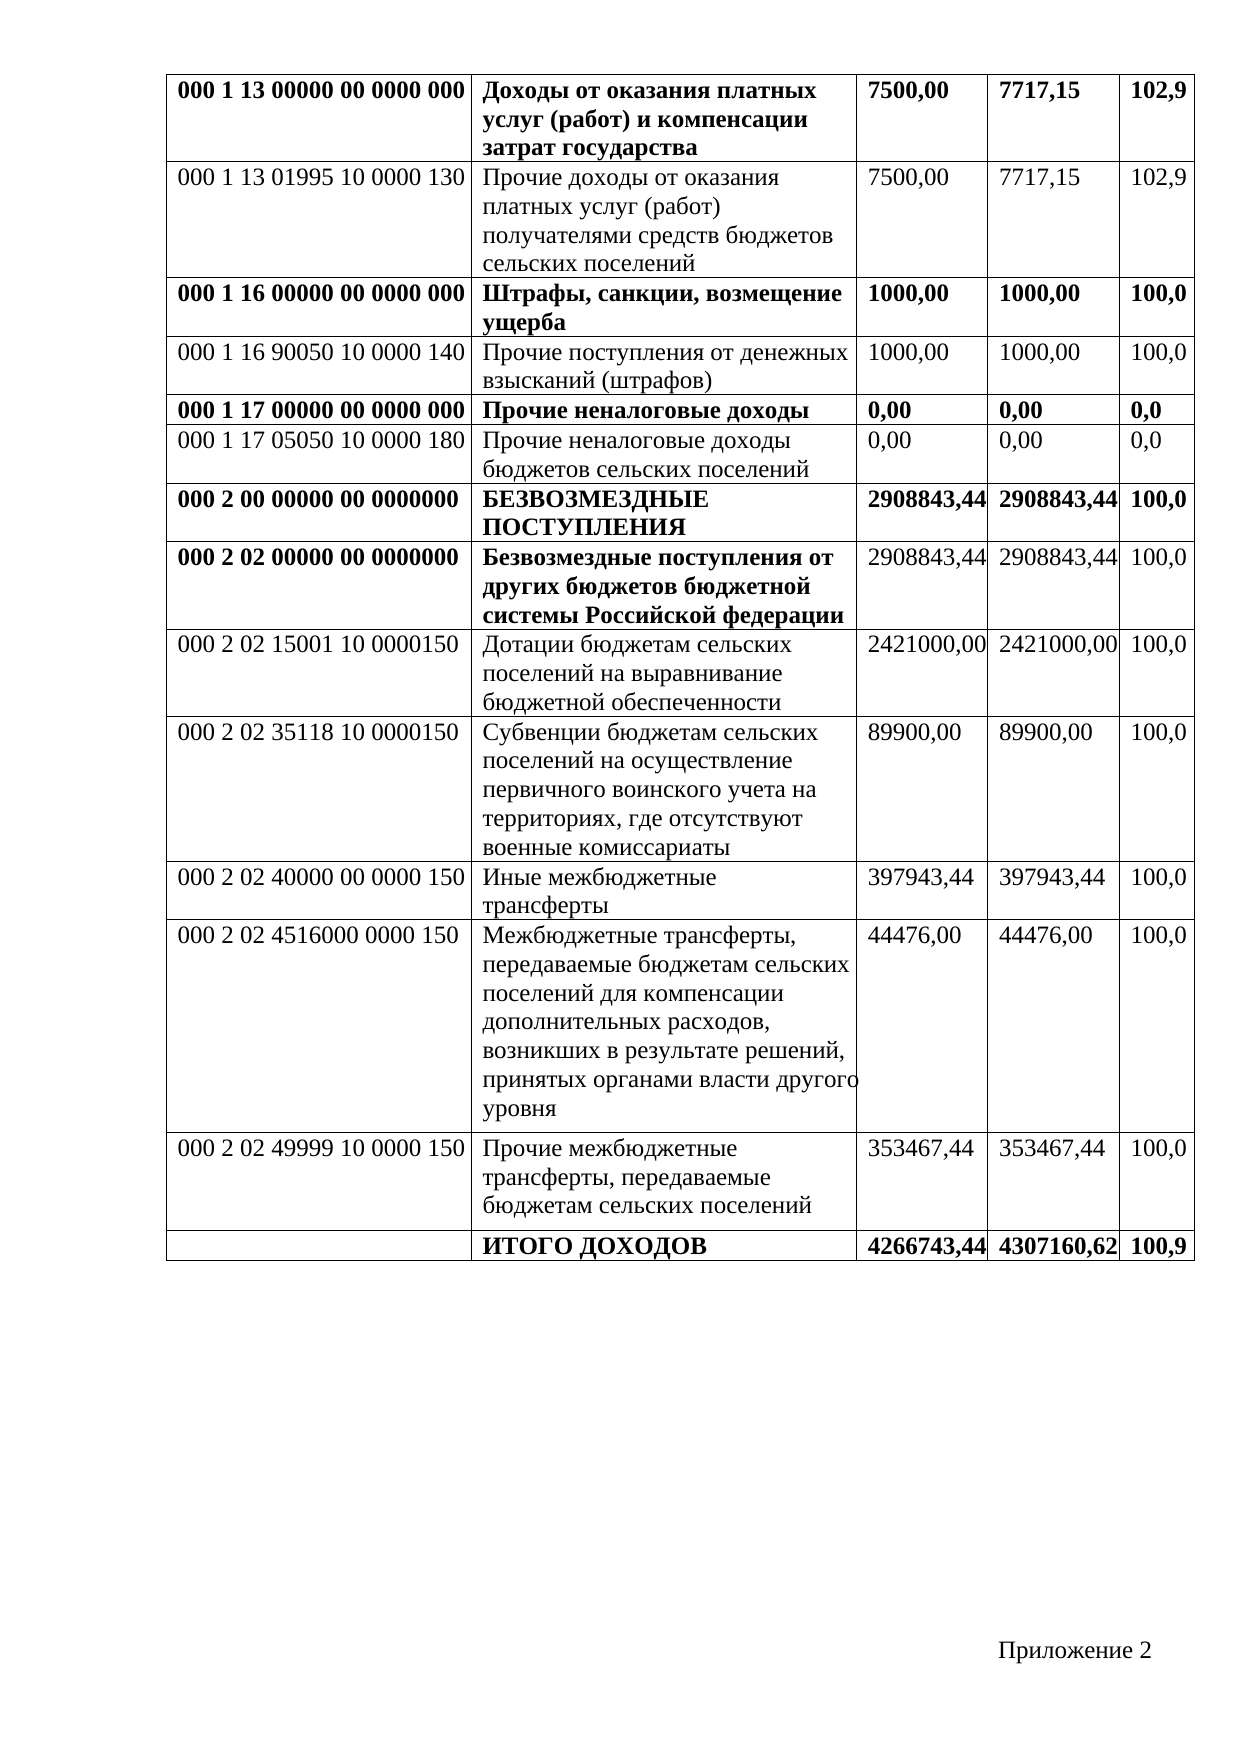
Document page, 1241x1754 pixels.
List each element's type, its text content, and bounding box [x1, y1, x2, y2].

table_cell 000 2 00 00000 00 0000000 [167, 484, 471, 541]
table_cell Прочие доходы от оказания платных услуг (работ) получателями средств бюджетов сельских поселений [472, 162, 856, 277]
table_cell 4307160,62 [988, 1231, 1119, 1260]
table_cell 0,00 [857, 395, 987, 424]
table_cell Прочие поступления от денежных взысканий (штрафов) [472, 337, 856, 394]
table_cell 1000,00 [988, 278, 1119, 336]
table_cell 100,0 [1120, 717, 1194, 861]
table_cell 2908843,44 [988, 542, 1119, 628]
table_cell 0,0 [1120, 425, 1194, 483]
table_cell Иные межбюджетные трансферты [472, 862, 856, 919]
table_cell Прочие неналоговые доходы бюджетов сельских поселений [472, 425, 856, 483]
table_cell 2908843,44 [857, 484, 987, 541]
table_cell 100,0 [1120, 862, 1194, 919]
table_cell 000 1 16 00000 00 0000 000 [167, 278, 471, 336]
table_cell 0,00 [988, 425, 1119, 483]
table_cell [167, 1231, 471, 1260]
table_cell 2908843,44 [988, 484, 1119, 541]
table_cell 100,0 [1120, 630, 1194, 716]
table_cell Дотации бюджетам сельских поселений на выравнивание бюджетной обеспеченности [472, 630, 856, 716]
table_cell 7717,15 [988, 162, 1119, 277]
table_cell 44476,00 [988, 920, 1119, 1132]
table_cell Безвозмездные поступления от других бюджетов бюджетной системы Российской федерации [472, 542, 856, 628]
table_cell 7500,00 [857, 162, 987, 277]
text Приложение 2 [177, 1635, 1152, 1664]
table_cell 000 2 02 00000 00 0000000 [167, 542, 471, 628]
table_cell 7500,00 [857, 75, 987, 161]
table_cell 0,0 [1120, 395, 1194, 424]
table_cell Доходы от оказания платных услуг (работ) и компенсации затрат государства [472, 75, 856, 161]
table_cell 100,0 [1120, 484, 1194, 541]
table_cell 89900,00 [857, 717, 987, 861]
table_cell 353467,44 [857, 1133, 987, 1230]
table_cell 1000,00 [857, 337, 987, 394]
table_cell 0,00 [857, 425, 987, 483]
table_cell 2421000,00 [857, 630, 987, 716]
table_cell 7717,15 [988, 75, 1119, 161]
table_cell 000 2 02 35118 10 0000150 [167, 717, 471, 861]
table_cell 000 2 02 49999 10 0000 150 [167, 1133, 471, 1230]
table_cell 4266743,44 [857, 1231, 987, 1260]
table_cell 102,9 [1120, 75, 1194, 161]
table_cell 1000,00 [857, 278, 987, 336]
table_cell Субвенции бюджетам сельских поселений на осуществление первичного воинского учета на территориях, где отсутствуют военные комиссариаты [472, 717, 856, 861]
table_cell Межбюджетные трансферты, передаваемые бюджетам сельских поселений для компенсации дополнительных расходов, возникших в результате решений, принятых органами власти другого уровня [472, 920, 856, 1132]
table_cell 89900,00 [988, 717, 1119, 861]
table_cell Прочие межбюджетные трансферты, передаваемые бюджетам сельских поселений [472, 1133, 856, 1230]
table_cell 000 1 13 01995 10 0000 130 [167, 162, 471, 277]
table_cell 397943,44 [857, 862, 987, 919]
table_cell 102,9 [1120, 162, 1194, 277]
table_cell ИТОГО ДОХОДОВ [472, 1231, 856, 1260]
table_cell 353467,44 [988, 1133, 1119, 1230]
table_cell 2421000,00 [988, 630, 1119, 716]
table_cell 44476,00 [857, 920, 987, 1132]
table_cell 0,00 [988, 395, 1119, 424]
table_cell 100,9 [1120, 1231, 1194, 1260]
table_cell 100,0 [1120, 278, 1194, 336]
table_cell 000 2 02 4516000 0000 150 [167, 920, 471, 1132]
table_cell 000 1 17 05050 10 0000 180 [167, 425, 471, 483]
table_cell 1000,00 [988, 337, 1119, 394]
table_cell 000 2 02 40000 00 0000 150 [167, 862, 471, 919]
table_cell 000 1 17 00000 00 0000 000 [167, 395, 471, 424]
table_cell 000 2 02 15001 10 0000150 [167, 630, 471, 716]
table_cell 2908843,44 [857, 542, 987, 628]
table_cell 100,0 [1120, 1133, 1194, 1230]
table_cell Штрафы, санкции, возмещение ущерба [472, 278, 856, 336]
table_cell Прочие неналоговые доходы [472, 395, 856, 424]
table_cell 100,0 [1120, 920, 1194, 1132]
table_cell БЕЗВОЗМЕЗДНЫЕ ПОСТУПЛЕНИЯ [472, 484, 856, 541]
table_cell 000 1 13 00000 00 0000 000 [167, 75, 471, 161]
table_cell 100,0 [1120, 542, 1194, 628]
table_cell 000 1 16 90050 10 0000 140 [167, 337, 471, 394]
table_cell 397943,44 [988, 862, 1119, 919]
table_cell 100,0 [1120, 337, 1194, 394]
